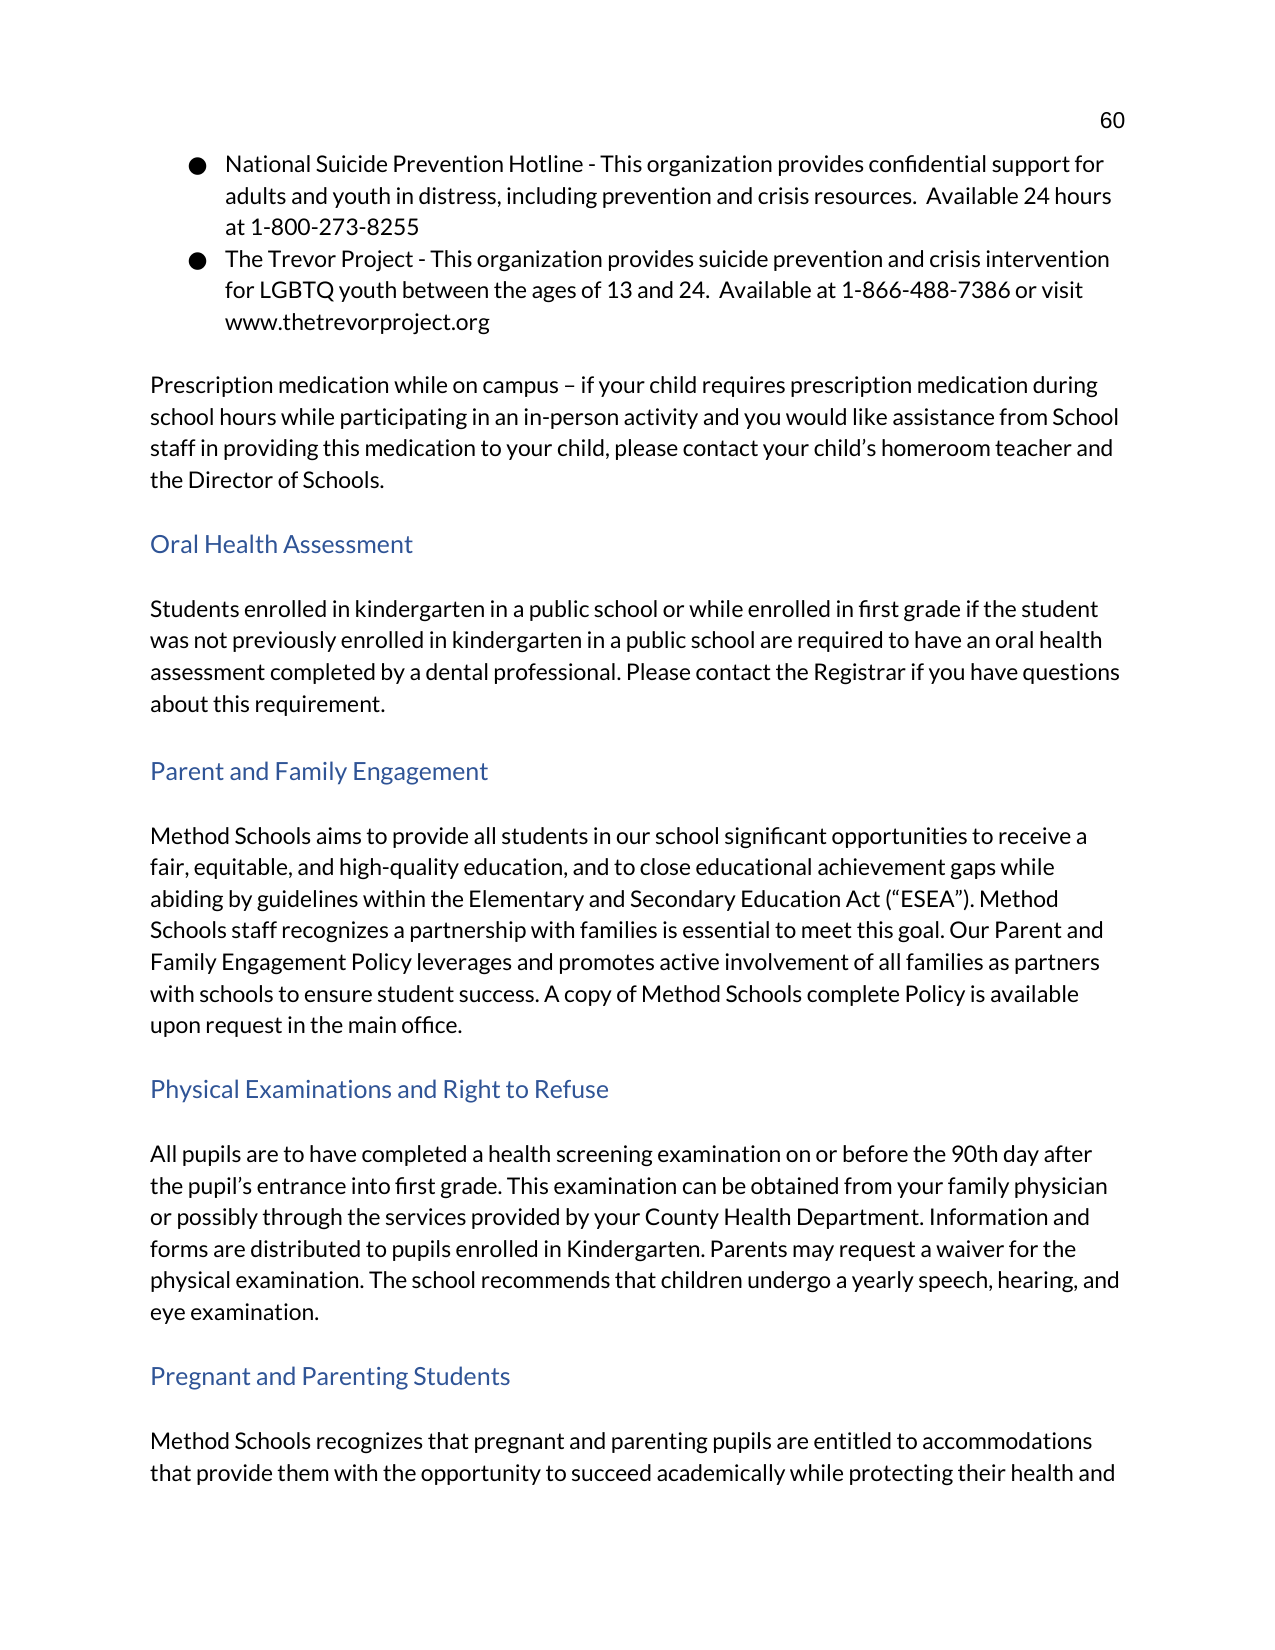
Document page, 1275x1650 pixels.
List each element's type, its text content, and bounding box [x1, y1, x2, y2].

text Prescription medication while on campus – if your child requires prescription medication during school hours while participating in an in-person activity and you would like assistance from School staff in providing this medication to your child, please contact your child’s homeroom teacher and the Director of Schools. [150, 371, 1125, 493]
text Pregnant and Parenting Students [150, 1361, 1125, 1391]
text All pupils are to have completed a health screening examination on or before the 90th day after the pupil’s entrance into first grade. This examination can be obtained from your family physician or possibly through the services provided by your County Health Department. Information and forms are distributed to pupils enrolled in Kindergarten. Parents may request a waiver for the physical examination. The school recommends that children undergo a yearly speech, hearing, and eye examination. [150, 1140, 1125, 1325]
text Method Schools aims to provide all students in our school significant opportunities to receive a fair, equitable, and high-quality education, and to close educational achievement gaps while abiding by guidelines within the Elementary and Secondary Education Act (“ESEA”). Method Schools staff recognizes a partnership with families is essential to meet this goal. Our Parent and Family Engagement Policy leverages and promotes active involvement of all families as partners with schools to ensure student success. A copy of Method Schools complete Policy is available upon request in the main office. [150, 822, 1125, 1038]
text Physical Examinations and Right to Refuse [150, 1074, 1125, 1104]
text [150, 1427, 1125, 1486]
text Students enrolled in kindergarten in a public school or while enrolled in first grade if the student was not previously enrolled in kindergarten in a public school are required to have an oral health assessment completed by a dental professional. Please contact the Registrar if you have questions about this requirement. [150, 595, 1125, 717]
list The Trevor Project - This organization provides suicide prevention and crisis intervention for LGBTQ youth between the ages of 13 and 24. Available at 1-866-488-7386 or visit www.thetrevorproject.org [187, 245, 1125, 335]
text Oral Health Assessment [150, 529, 1125, 559]
list National Suicide Prevention Hotline - This organization provides confidential support for adults and youth in distress, including prevention and crisis resources. Available 24 hours at 1-800-273-8255 [187, 150, 1125, 241]
text Parent and Family Engagement [150, 756, 1125, 786]
